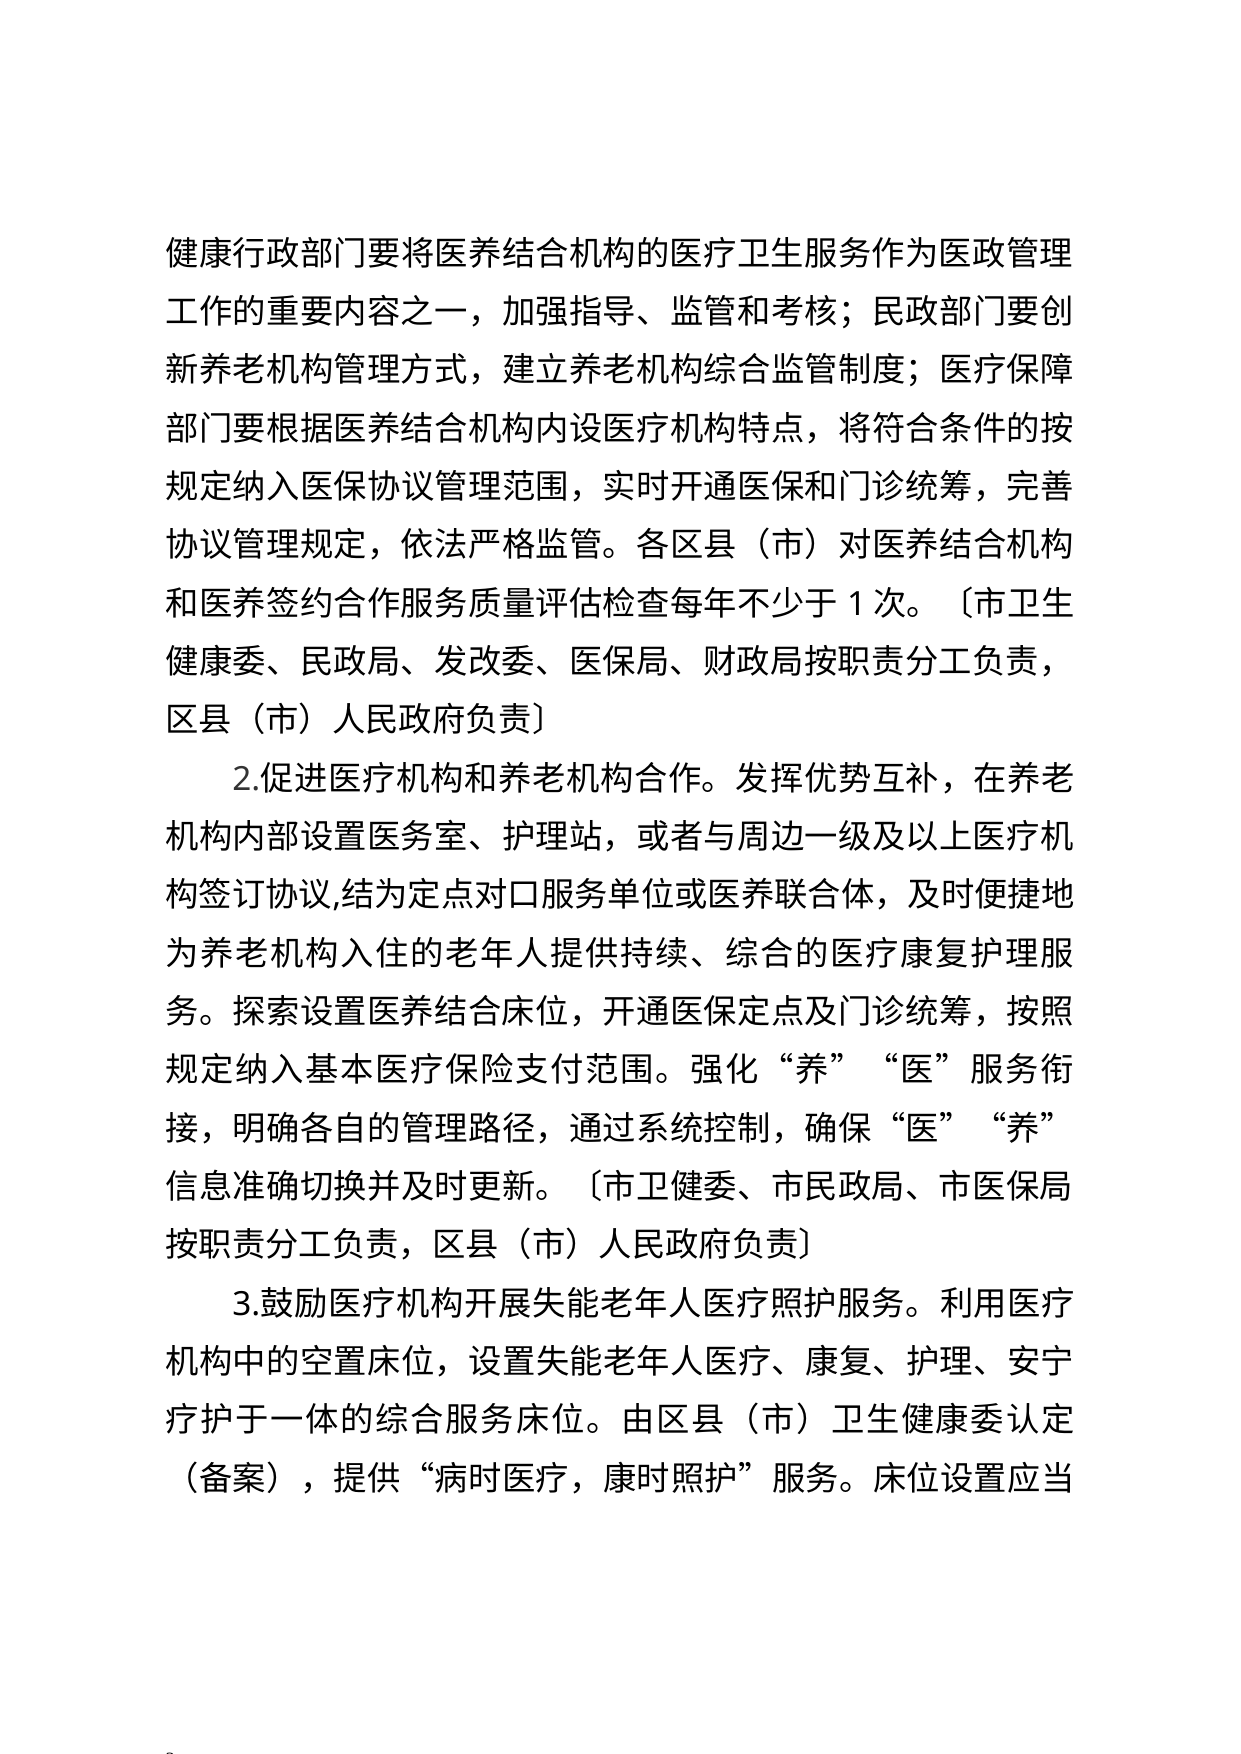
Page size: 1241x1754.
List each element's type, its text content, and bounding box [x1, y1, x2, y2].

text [165, 218, 1075, 743]
list 2.促进医疗机构和养老机构合作。发挥优势互补，在养老机构内部设置医务室、护理站，或者与周边一级及以上医疗机构签订协议,结为定点对口服务单位或医养联合体，及时便捷地为养老机构入住的老年人提供持续、综合的医疗康复护理服务。探索设置医养结合床位，开通医保定点及门诊统筹，按照规定纳入基本医疗保险支付范围。强化“养”“医”服务衔接，明确各自的管理路径，通过系统控制，确保“医”“养”信息准确切换并及时更新。〔市卫健委、市民政局、市医保局按职责分工负责，区县（市）人民政府负责〕 [165, 743, 1075, 1268]
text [165, 1268, 1075, 1502]
